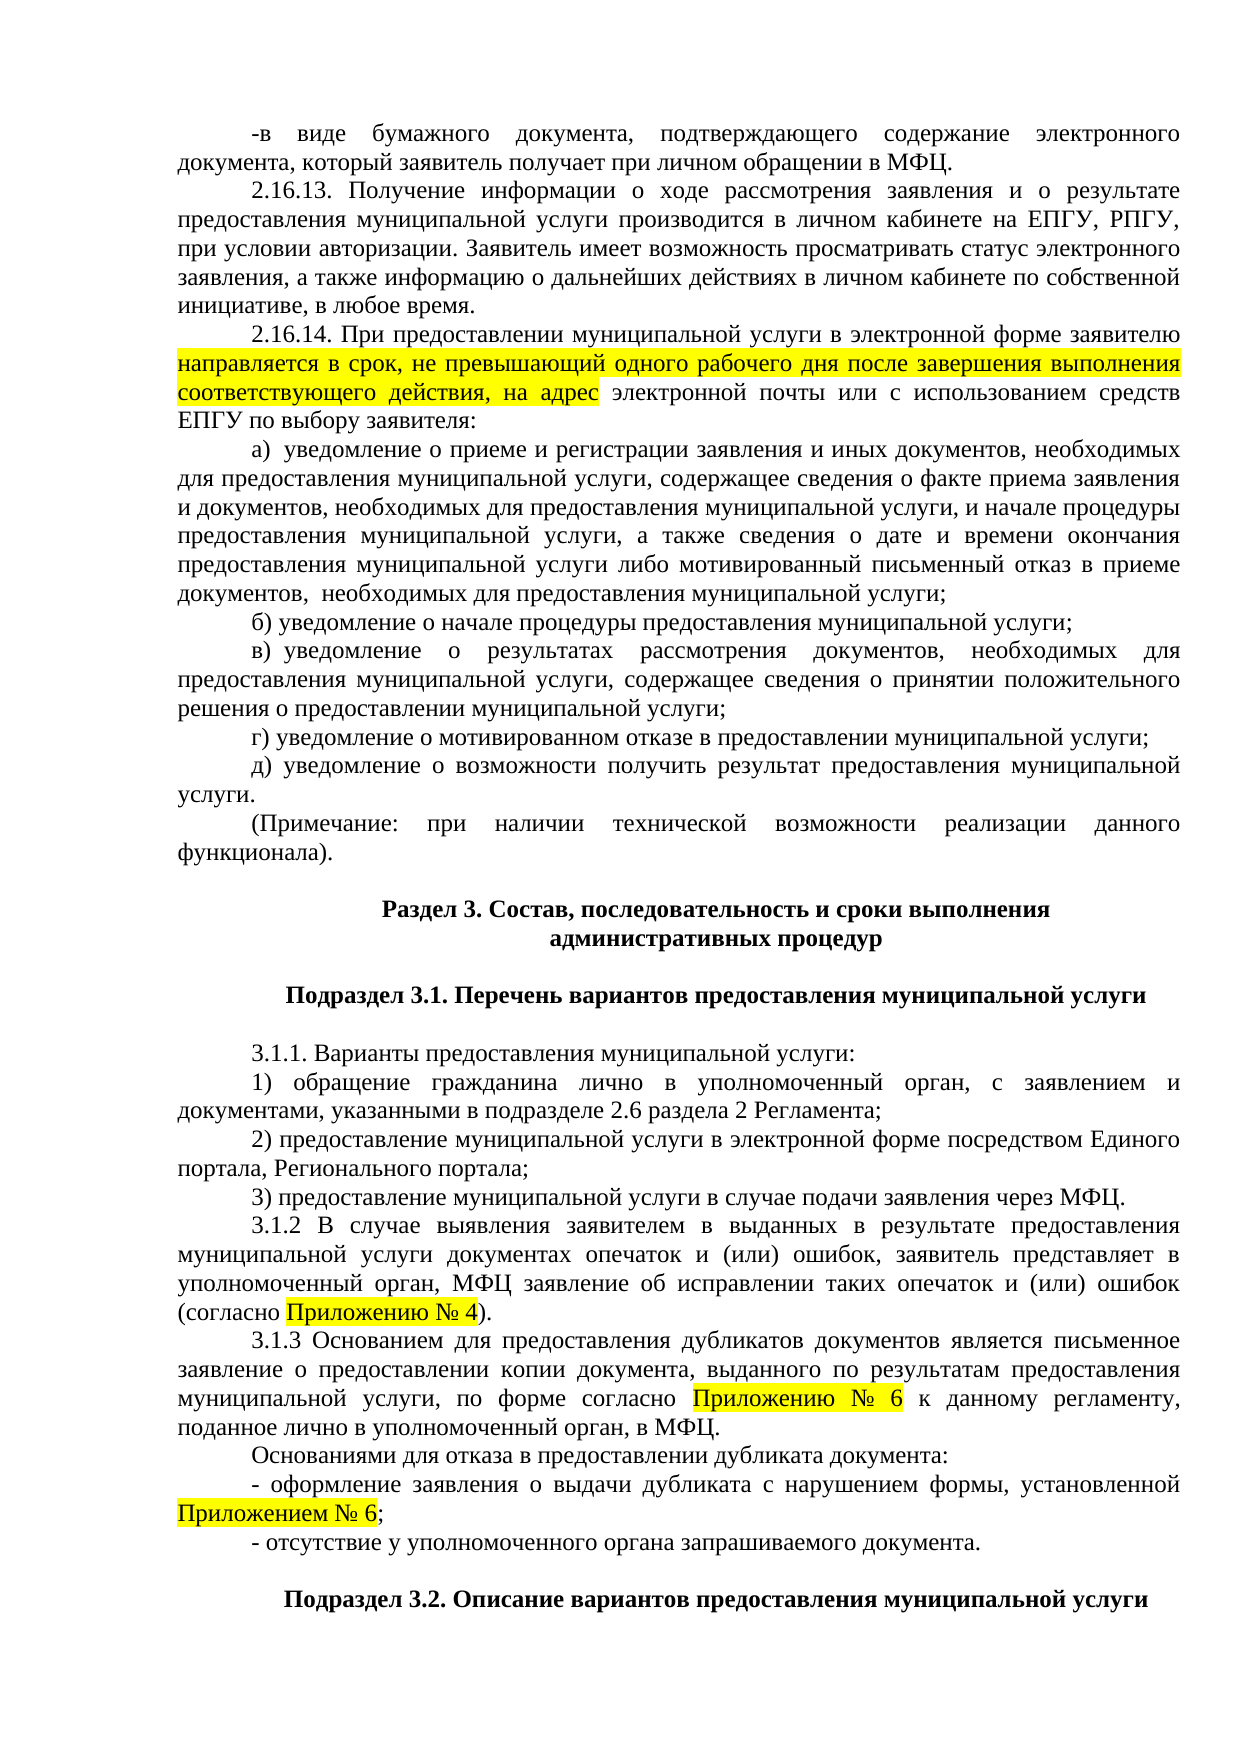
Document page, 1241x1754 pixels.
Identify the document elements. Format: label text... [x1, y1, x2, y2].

text б) уведомление о начале процедуры предоставления муниципальной услуги; [177, 607, 1181, 636]
text 3.1.3 Основанием для предоставления дубликатов документов является письменное заявление о предоставлении копии документа, выданного по результатам предоставления муниципальной услуги, по форме согласно Приложению № 6 к данному регламенту, поданное лично в уполномоченный орган, в МФЦ. [177, 1326, 1181, 1441]
text 2.16.14. При предоставлении муниципальной услуги в электронной форме заявителю направляется в срок, не превышающий одного рабочего дня после завершения выполнения соответствующего действия, на адрес электронной почты или с использованием средств ЕПГУ по выбору заявителя: [177, 377, 1181, 434]
text 2) предоставление муниципальной услуги в электронной форме посредством Единого портала, Регионального портала; [177, 1124, 1181, 1182]
text 3.1.1. Варианты предоставления муниципальной услуги: [177, 1038, 1181, 1067]
text Подраздел 3.1. Перечень вариантов предоставления муниципальной услуги [177, 981, 1181, 1009]
text 3.1.2 В случае выявления заявителем в выданных в результате предоставления муниципальной услуги документах опечаток и (или) ошибок, заявитель представляет в уполномоченный орган, МФЦ заявление об исправлении таких опечаток и (или) ошибок (согласно Приложению № 4). [177, 1211, 1181, 1326]
text в) уведомление о результатах рассмотрения документов, необходимых для предоставления муниципальной услуги, содержащее сведения о принятии положительного решения о предоставлении муниципальной услуги; [177, 636, 1181, 722]
text -в виде бумажного документа, подтверждающего содержание электронного документа, который заявитель получает при личном обращении в МФЦ. [177, 118, 1181, 176]
text 2.16.14. При предоставлении муниципальной услуги в электронной форме заявителю направляется в срок, не превышающий одного рабочего дня после завершения выполнения соответствующего действия, на адрес электронной почты или с использованием средств ЕПГУ по выбору заявителя: [177, 319, 1181, 348]
text административных процедур [177, 923, 1181, 952]
text г) уведомление о мотивированном отказе в предоставлении муниципальной услуги; [177, 722, 1181, 751]
text (Примечание: при наличии технической возможности реализации данного функционала). [177, 808, 1181, 866]
text 1) обращение гражданина лично в уполномоченный орган, с заявлением и документами, указанными в подразделе 2.6 раздела 2 Регламента; [177, 1067, 1181, 1124]
text 2.16.13. Получение информации о ходе рассмотрения заявления и о результате предоставления муниципальной услуги производится в личном кабинете на ЕПГУ, РПГУ, при условии авторизации. Заявитель имеет возможность просматривать статус электронного заявления, а также информацию о дальнейших действиях в личном кабинете по собственной инициативе, в любое время. [177, 176, 1181, 319]
text а) уведомление о приеме и регистрации заявления и иных документов, необходимых для предоставления муниципальной услуги, содержащее сведения о факте приема заявления и документов, необходимых для предоставления муниципальной услуги, и начале процедуры предоставления муниципальной услуги, а также сведения о дате и времени окончания предоставления муниципальной услуги либо мотивированный письменный отказ в приеме документов, необходимых для предоставления муниципальной услуги; [177, 434, 1181, 607]
text Основаниями для отказа в предоставлении дубликата документа: [177, 1441, 1181, 1469]
text 3) предоставление муниципальной услуги в случае подачи заявления через МФЦ. [177, 1182, 1181, 1211]
text - отсутствие у уполномоченного органа запрашиваемого документа. [177, 1527, 1181, 1556]
text д) уведомление о возможности получить результат предоставления муниципальной услуги. [177, 751, 1181, 808]
text Раздел 3. Состав, последовательность и сроки выполнения [177, 894, 1181, 923]
text - оформление заявления о выдачи дубликата с нарушением формы, установленной Приложением № 6; [177, 1469, 1181, 1527]
text Подраздел 3.2. Описание вариантов предоставления муниципальной услуги [177, 1584, 1181, 1613]
